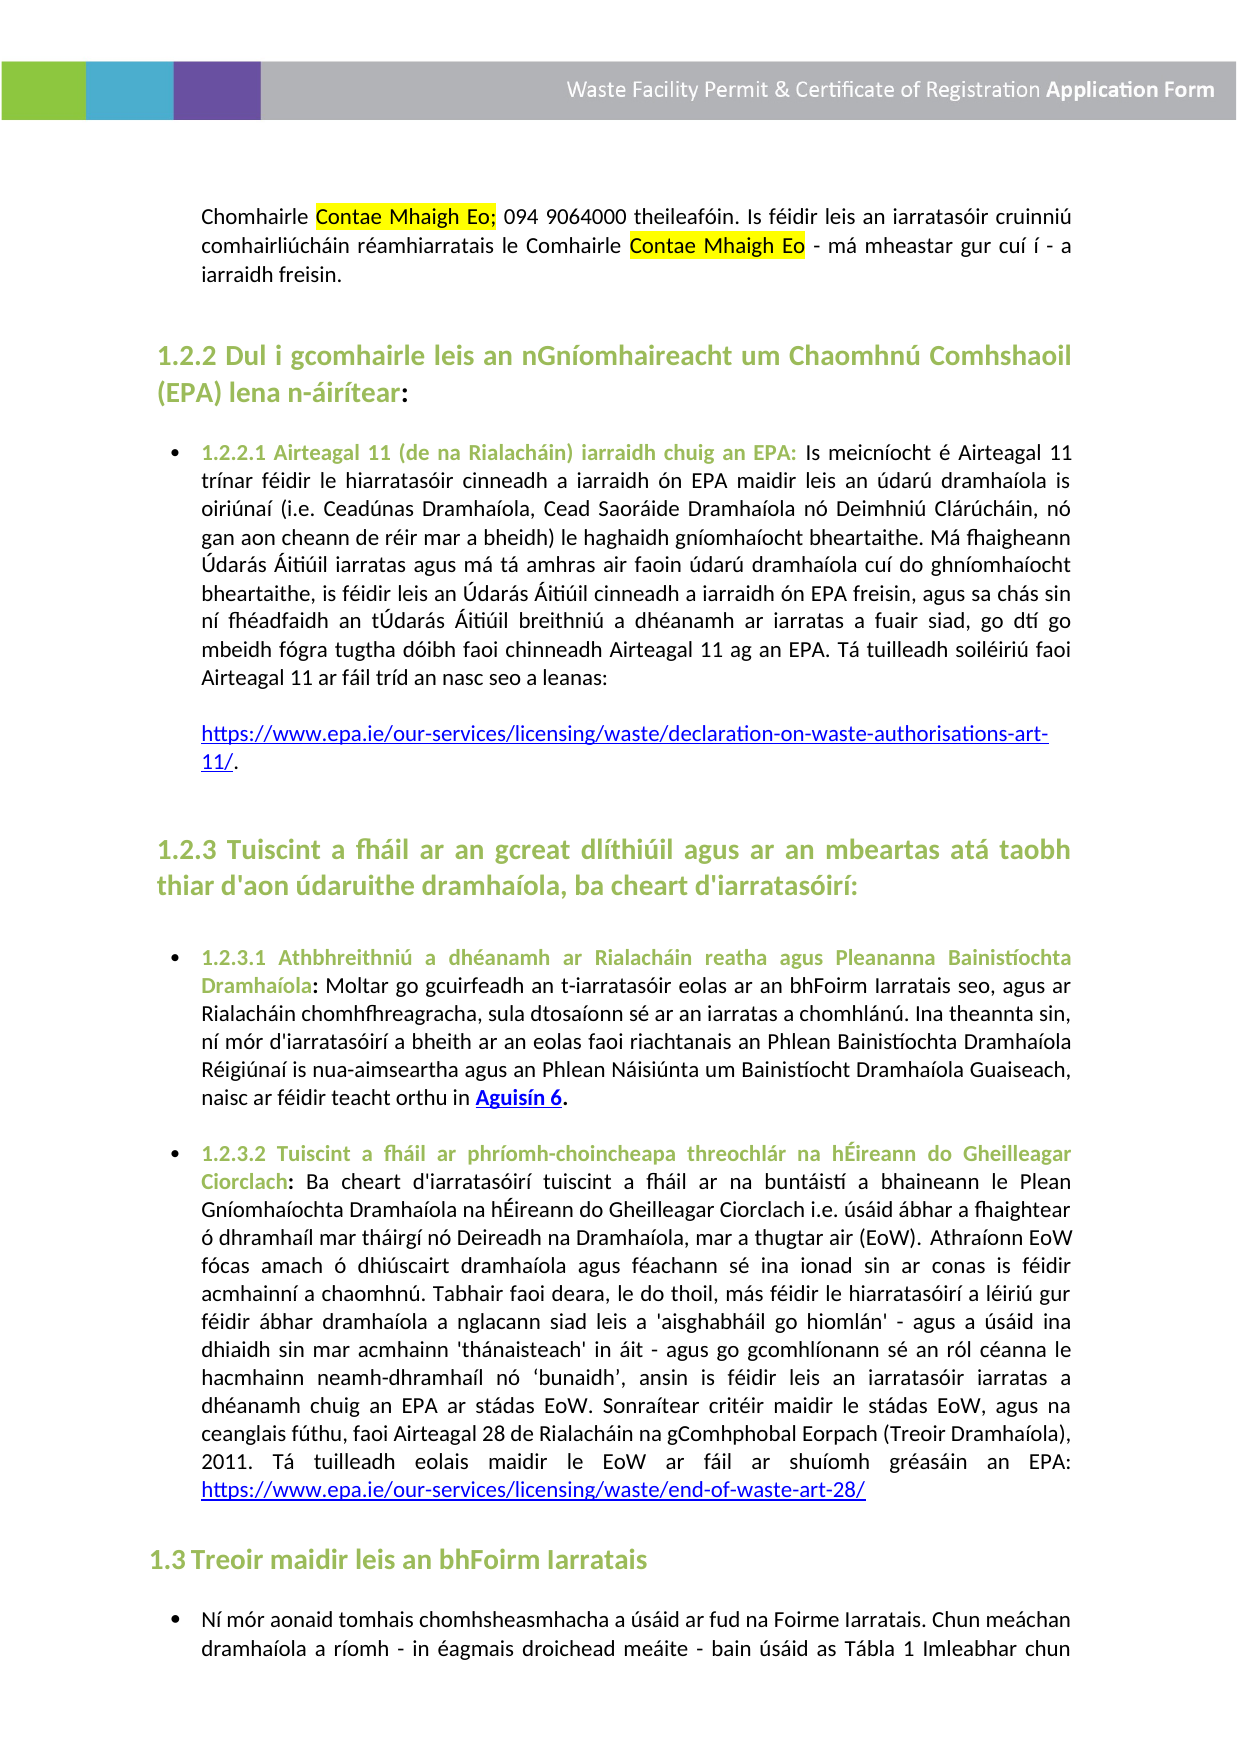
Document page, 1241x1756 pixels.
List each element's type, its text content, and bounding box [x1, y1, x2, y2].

subtitle Treoir maidir leis an bhFoirm Iarratais [148, 1541, 1123, 1576]
text https://www.epa.ie/our-services/licensing/waste/declaration-on-waste-authorisations-art-11/. [201, 719, 1073, 775]
text 1.2.3 Tuiscint a fháil ar an gcreat dlíthiúil agus ar an mbeartas atá taobh thiar d'aon údaruithe dramhaíola, ba cheart d'iarratasóirí: [157, 831, 1073, 903]
text 1.2.2 Dul i gcomhairle leis an nGníomhaireacht um Chaomhnú Comhshaoil (EPA) lena n-áirítear: [157, 337, 1073, 409]
list 1.2.3.2 Tuiscint a fháil ar phríomh-choincheapa threochlár na hÉireann do Gheilleagar Ciorclach: Ba cheart d'iarratasóirí tuiscint a fháil ar na buntáistí a bhaineann le Plean Gníomhaíochta Dramhaíola na hÉireann do Gheilleagar Ciorclach i.e. úsáid ábhar a fhaightear ó dhramhaíl mar tháirgí nó Deireadh na Dramhaíola, mar a thugtar air (EoW). Athraíonn EoW fócas amach ó dhiúscairt dramhaíola agus féachann sé ina ionad sin ar conas is féidir acmhainní a chaomhnú. Tabhair faoi deara, le do thoil, más féidir le hiarratasóirí a léiriú gur féidir ábhar dramhaíola a nglacann siad leis a 'aisghabháil go hiomlán' - agus a úsáid ina dhiaidh sin mar acmhainn 'thánaisteach' in áit - agus go gcomhlíonann sé an ról céanna le hacmhainn neamh-dhramhaíl nó ‘bunaidh’, ansin is féidir leis an iarratasóir iarratas a dhéanamh chuig an EPA ar stádas EoW. Sonraítear critéir maidir le stádas EoW, agus na ceanglais fúthu, faoi Airteagal 28 de Rialacháin na gComhphobal Eorpach (Treoir Dramhaíola), 2011. Tá tuilleadh eolais maidir le EoW ar fáil ar shuíomh gréasáin an EPA: https://www.epa.ie/our-services/licensing/waste/end-of-waste-art-28/ [171, 1139, 1073, 1503]
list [171, 1605, 1073, 1662]
list 1.2.3.1 Athbhreithniú a dhéanamh ar Rialacháin reatha agus Pleananna Bainistíochta Dramhaíola: Moltar go gcuirfeadh an t-iarratasóir eolas ar an bhFoirm Iarratais seo, agus ar Rialacháin chomhfhreagracha, sula dtosaíonn sé ar an iarratas a chomhlánú. Ina theannta sin, ní mór d'iarratasóirí a bheith ar an eolas faoi riachtanais an Phlean Bainistíochta Dramhaíola Réigiúnaí is nua-aimseartha agus an Phlean Náisiúnta um Bainistíocht Dramhaíola Guaiseach, naisc ar féidir teacht orthu in Aguisín 6. [171, 943, 1073, 1111]
list 1.2.2.1 Airteagal 11 (de na Rialacháin) iarraidh chuig an EPA: Is meicníocht é Airteagal 11 trínar féidir le hiarratasóir cinneadh a iarraidh ón EPA maidir leis an údarú dramhaíola is oiriúnaí (i.e. Ceadúnas Dramhaíola, Cead Saoráide Dramhaíola nó Deimhniú Clárúcháin, nó gan aon cheann de réir mar a bheidh) le haghaidh gníomhaíocht bheartaithe. Má fhaigheann Údarás Áitiúil iarratas agus má tá amhras air faoin údarú dramhaíola cuí do ghníomhaíocht bheartaithe, is féidir leis an Údarás Áitiúil cinneadh a iarraidh ón EPA freisin, agus sa chás sin ní fhéadfaidh an tÚdarás Áitiúil breithniú a dhéanamh ar iarratas a fuair siad, go dtí go mbeidh fógra tugtha dóibh faoi chinneadh Airteagal 11 ag an EPA. Tá tuilleadh soiléiriú faoi Airteagal 11 ar fáil tríd an nasc seo a leanas: [171, 438, 1073, 691]
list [171, 202, 1073, 288]
picture [0, 38, 1236, 136]
